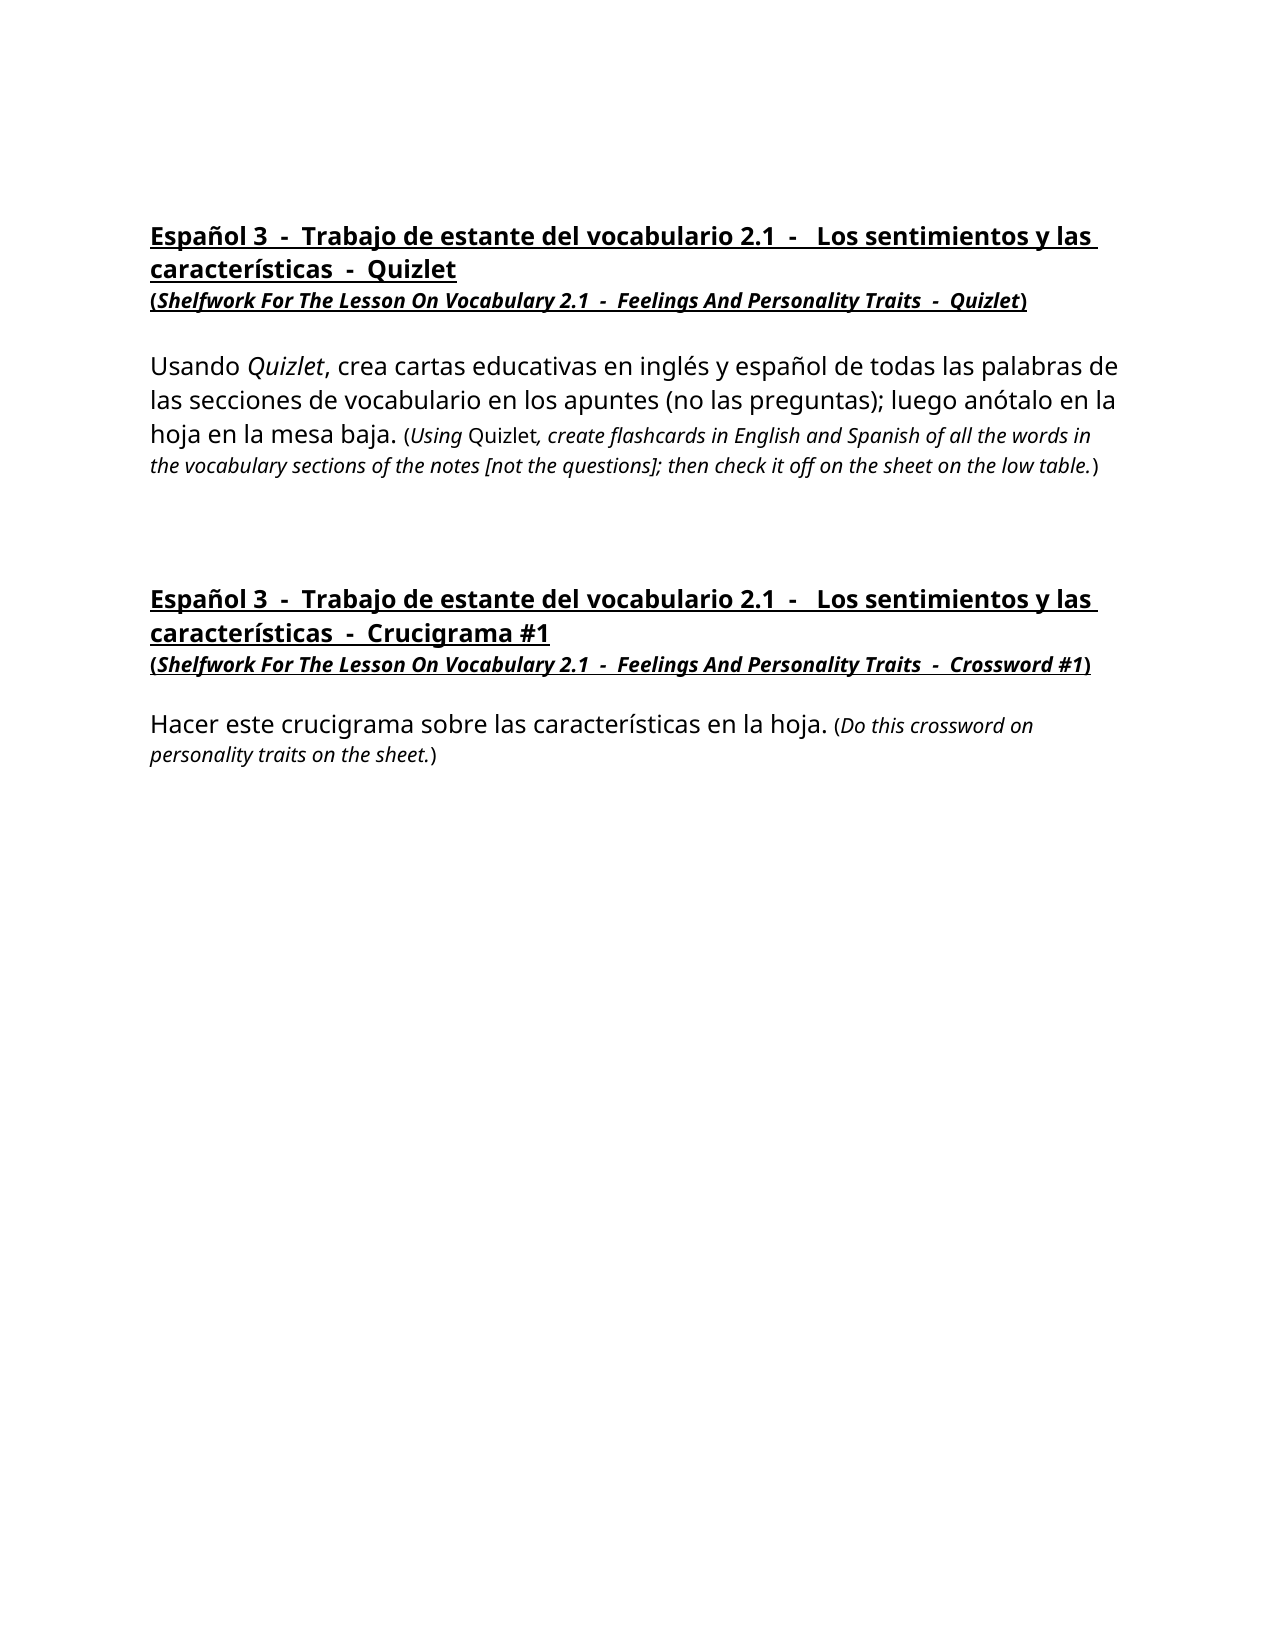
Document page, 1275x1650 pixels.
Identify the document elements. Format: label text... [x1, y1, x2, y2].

text Español 3 - Trabajo de estante del vocabulario 2.1 - Los sentimientos y las características - Quizlet [150, 218, 1125, 286]
text Hacer este crucigrama sobre las características en la hoja. (Do this crossword on personality traits on the sheet.) [150, 707, 1125, 769]
text (Shelfwork For The Lesson On Vocabulary 2.1 - Feelings And Personality Traits - Quizlet) [150, 286, 1125, 315]
text (Shelfwork For The Lesson On Vocabulary 2.1 - Feelings And Personality Traits - Crossword #1) [150, 650, 1125, 678]
text Español 3 - Trabajo de estante del vocabulario 2.1 - Los sentimientos y las características - Crucigrama #1 [150, 582, 1125, 650]
